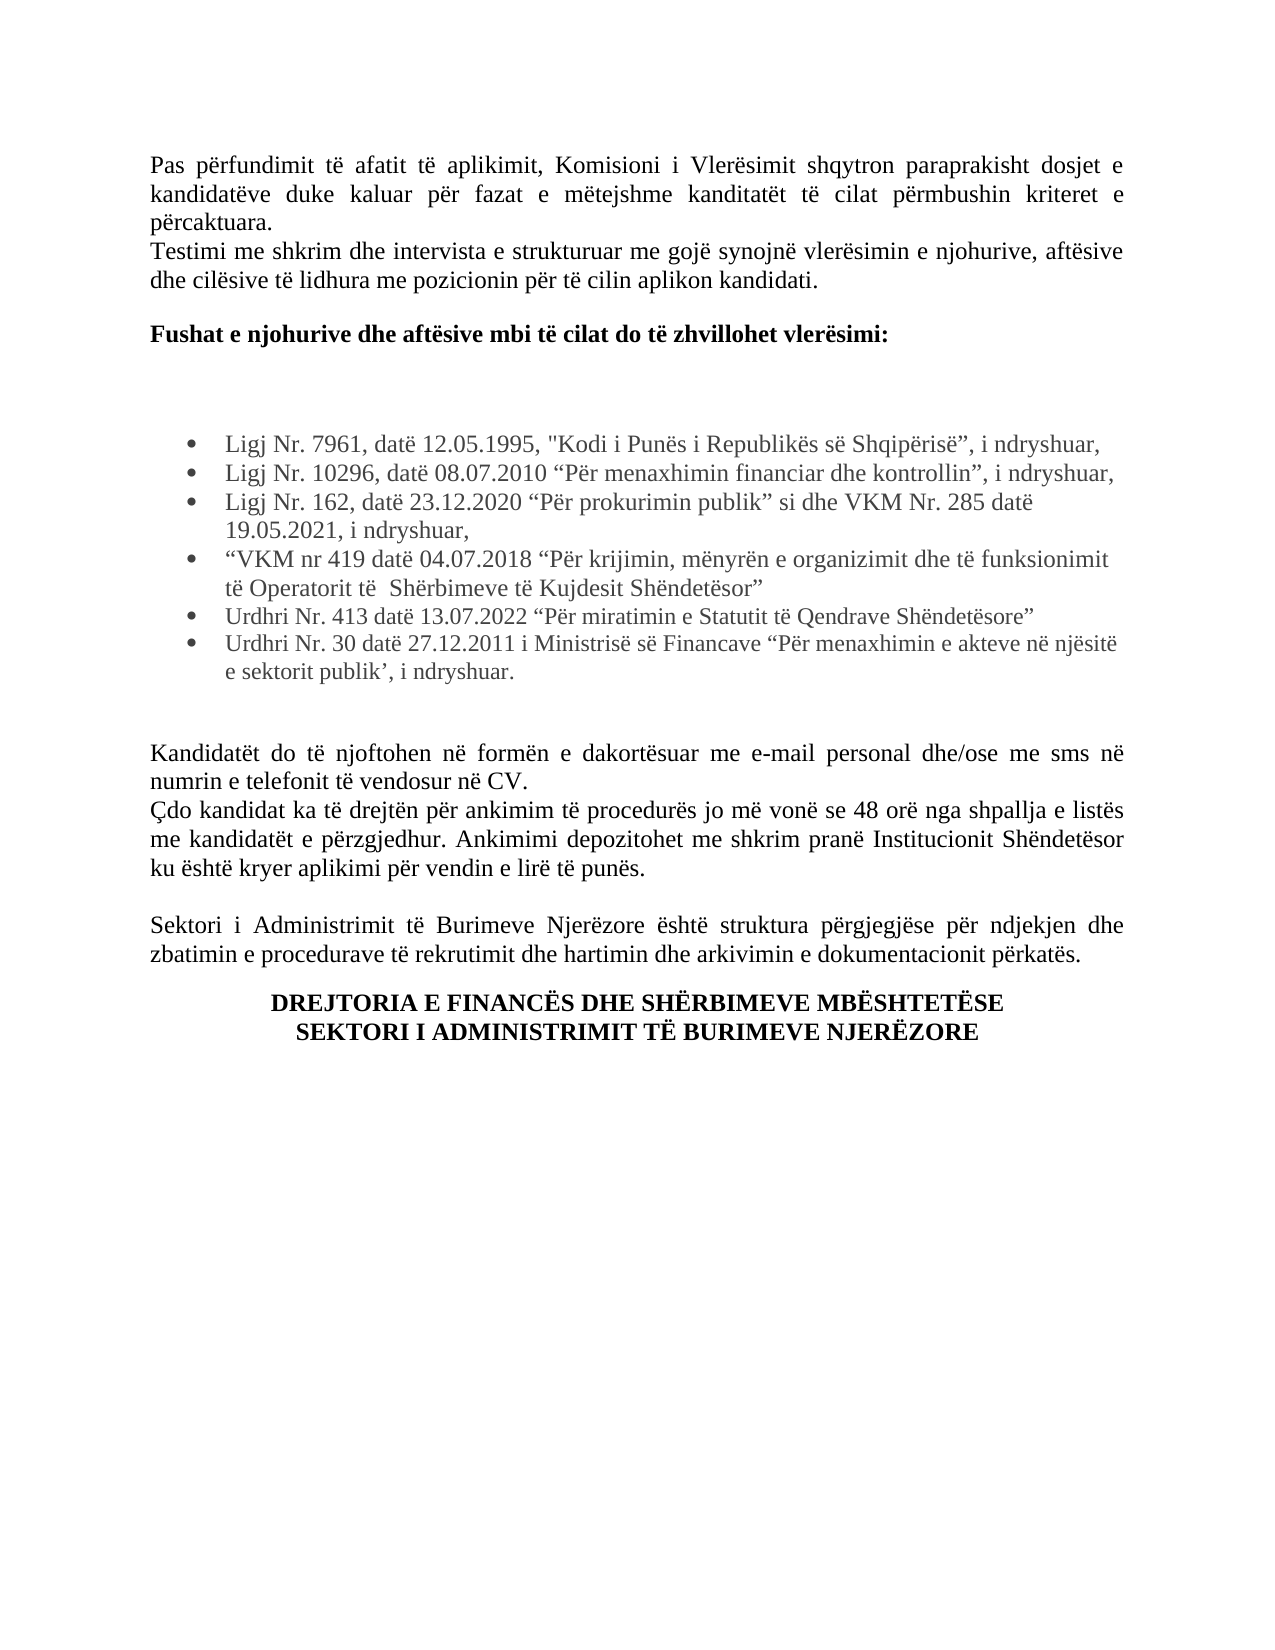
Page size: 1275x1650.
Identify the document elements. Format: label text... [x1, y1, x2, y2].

list Urdhri Nr. 30 datë 27.12.2011 i Ministrisë së Financave “Për menaxhimin e akteve në njësitë e sektorit publik’, i ndryshuar. [187, 629, 1125, 685]
list Ligj Nr. 10296, datë 08.07.2010 “Për menaxhimin financiar dhe kontrollin”, i ndryshuar, [187, 458, 1125, 487]
text Kandidatët do të njoftohen në formën e dakortësuar me e-mail personal dhe/ose me sms në numrin e telefonit të vendosur në CV. [150, 738, 1125, 795]
text Testimi me shkrim dhe intervista e strukturuar me gojë synojnë vlerësimin e njohurive, aftësive dhe cilësive të lidhura me pozicionin për të cilin aplikon kandidati. [150, 236, 1125, 294]
list Ligj Nr. 162, datë 23.12.2020 “Për prokurimin publik” si dhe VKM Nr. 285 datë 19.05.2021, i ndryshuar, [187, 487, 1125, 544]
text SEKTORI I ADMINISTRIMIT TË BURIMEVE NJERËZORE [150, 1017, 1125, 1046]
text DREJTORIA E FINANCËS DHE SHËRBIMEVE MBËSHTETËSE [150, 988, 1125, 1017]
list “VKM nr 419 datë 04.07.2018 “Për krijimin, mënyrën e organizimit dhe të funksionimit të Operatorit të Shërbimeve të Kujdesit Shëndetësor” [187, 544, 1125, 602]
list Ligj Nr. 7961, datë 12.05.1995, "Kodi i Punës i Republikës së Shqipërisë”, i ndryshuar, [187, 429, 1125, 458]
text Çdo kandidat ka të drejtën për ankimim të procedurës jo më vonë se 48 orë nga shpallja e listës me kandidatët e përzgjedhur. Ankimimi depozitohet me shkrim pranë Institucionit Shëndetësor ku është kryer aplikimi për vendin e lirë të punës. [150, 795, 1125, 881]
list Urdhri Nr. 413 datë 13.07.2022 “Për miratimin e Statutit të Qendrave Shëndetësore” [187, 602, 1125, 629]
text Pas përfundimit të afatit të aplikimit, Komisioni i Vlerësimit shqytron paraprakisht dosjet e kandidatëve duke kaluar për fazat e mëtejshme kanditatët të cilat përmbushin kriteret e përcaktuara. [150, 150, 1125, 236]
text Fushat e njohurive dhe aftësive mbi të cilat do të zhvillohet vlerësimi: [150, 319, 1125, 347]
text Sektori i Administrimit të Burimeve Njerëzore është struktura përgjegjëse për ndjekjen dhe zbatimin e procedurave të rekrutimit dhe hartimin dhe arkivimin e dokumentacionit përkatës. [150, 910, 1125, 968]
